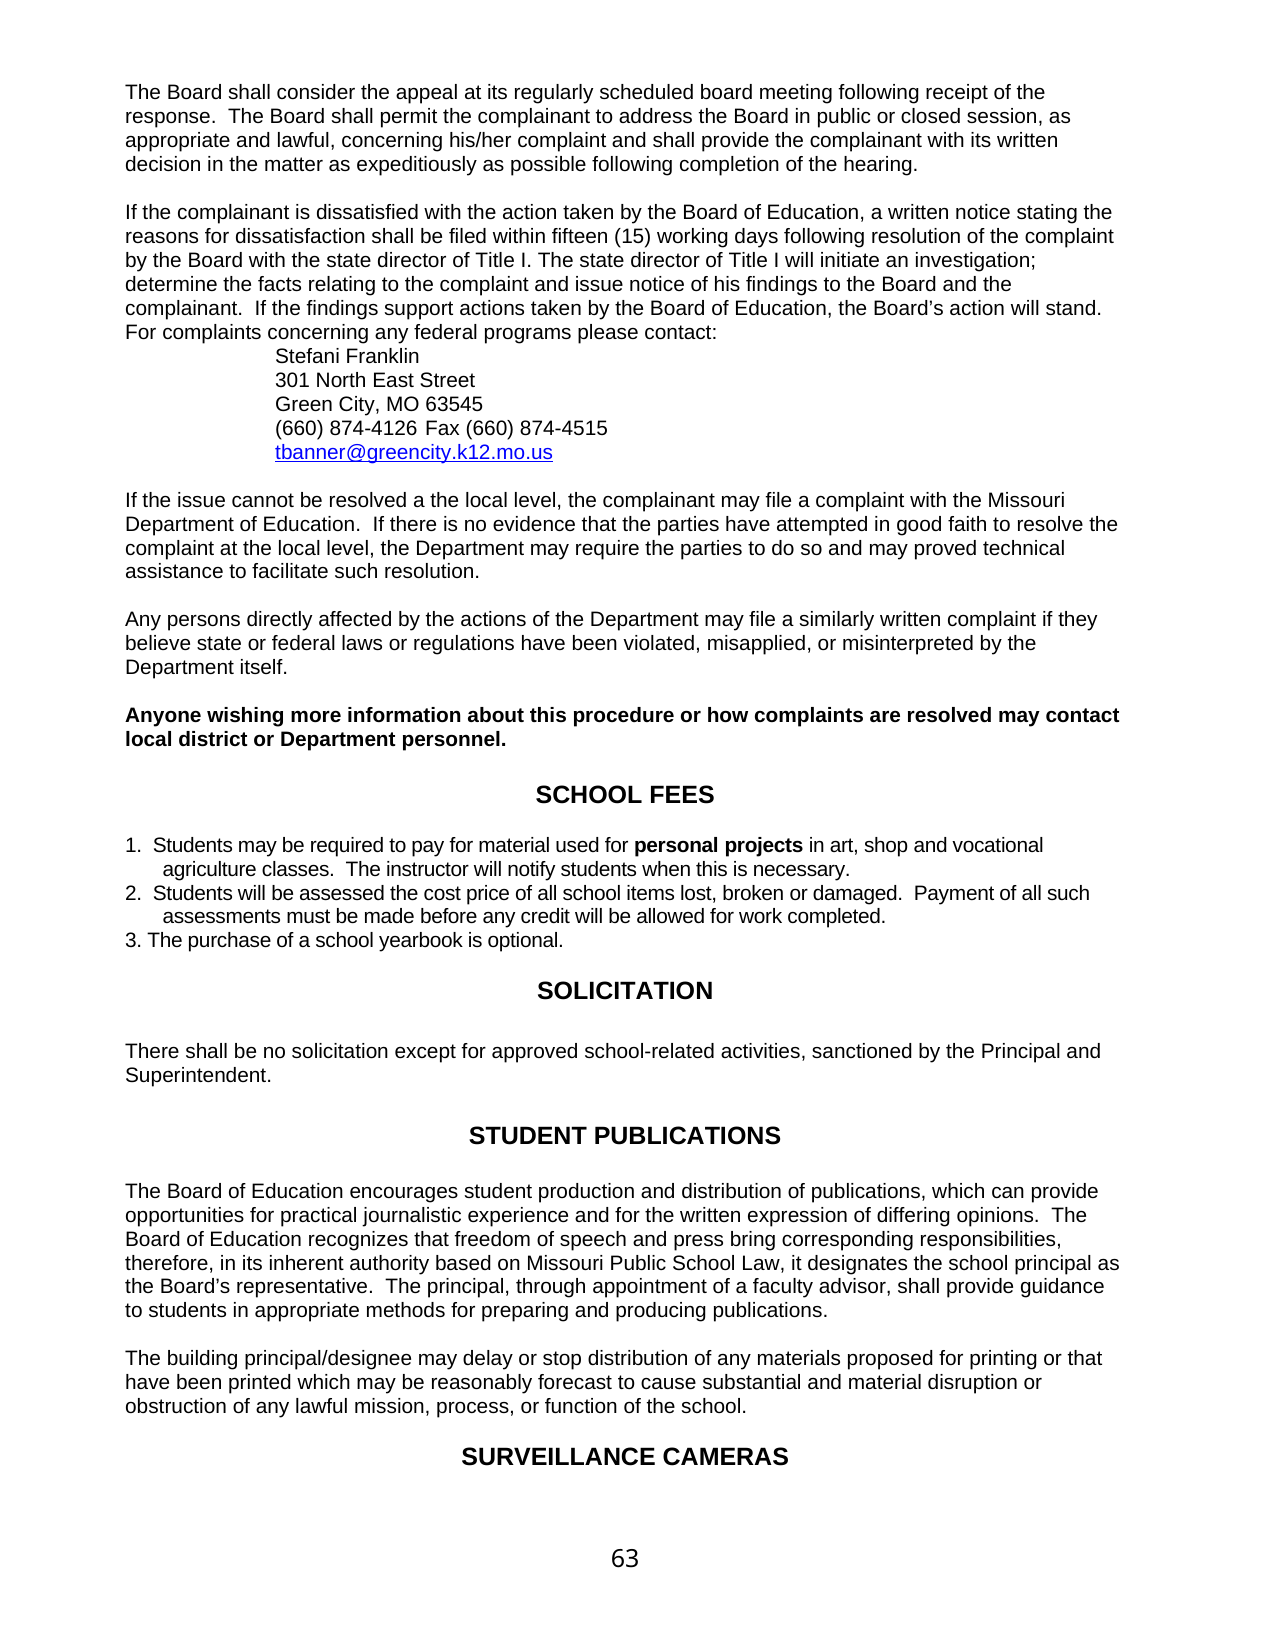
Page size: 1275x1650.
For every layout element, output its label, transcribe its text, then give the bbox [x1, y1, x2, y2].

text For complaints concerning any federal programs please contact: [125, 320, 1125, 344]
text There shall be no solicitation except for approved school-related activities, sanctioned by the Principal and Superintendent. [125, 1039, 1125, 1087]
text The Board shall consider the appeal at its regularly scheduled board meeting following receipt of the response. The Board shall permit the complainant to address the Board in public or closed session, as appropriate and lawful, concerning his/her complaint and shall provide the complainant with its written decision in the matter as expeditiously as possible following completion of the hearing. [125, 80, 1125, 176]
subtitle STUDENT PUBLICATIONS [125, 1121, 1125, 1150]
subtitle Solicitation [125, 976, 1125, 1005]
subtitle Surveillance Cameras [125, 1442, 1125, 1471]
text (660) 874-4126 Fax (660) 874-4515 [125, 416, 1125, 439]
text If the complainant is dissatisfied with the action taken by the Board of Education, a written notice stating the reasons for dissatisfaction shall be filed within fifteen (15) working days following resolution of the complaint by the Board with the state director of Title I. The state director of Title I will initiate an investigation; determine the facts relating to the complaint and issue notice of his findings to the Board and the complainant. If the findings support actions taken by the Board of Education, the Board’s action will stand. [125, 200, 1125, 320]
text tbanner@greencity.k12.mo.us [200, 439, 1125, 463]
text 1. Students may be required to pay for material used for personal projects in art, shop and vocational agriculture classes. The instructor will notify students when this is necessary. [125, 832, 1125, 880]
text Anyone wishing more information about this procedure or how complaints are resolved may contact local district or Department personnel. [125, 703, 1125, 751]
text Any persons directly affected by the actions of the Department may file a similarly written complaint if they believe state or federal laws or regulations have been violated, misapplied, or misinterpreted by the Department itself. [125, 607, 1125, 679]
text The building principal/designee may delay or stop distribution of any materials proposed for printing or that have been printed which may be reasonably forecast to cause substantial and material disruption or obstruction of any lawful mission, process, or function of the school. [125, 1346, 1125, 1418]
text The Board of Education encourages student production and distribution of publications, which can provide opportunities for practical journalistic experience and for the written expression of differing opinions. The Board of Education recognizes that freedom of speech and press bring corresponding responsibilities, therefore, in its inherent authority based on Missouri Public School Law, it designates the school principal as the Board’s representative. The principal, through appointment of a faculty advisor, shall provide guidance to students in appropriate methods for preparing and producing publications. [125, 1178, 1125, 1322]
text 3. The purchase of a school yearbook is optional. [125, 928, 1125, 952]
text Stefani Franklin [125, 344, 1125, 368]
text 2. Students will be assessed the cost price of all school items lost, broken or damaged. Payment of all such assessments must be made before any credit will be allowed for work completed. [125, 880, 1125, 928]
subtitle SCHOOL FEES [125, 780, 1125, 808]
text If the issue cannot be resolved a the local level, the complainant may file a complaint with the Missouri Department of Education. If there is no evidence that the parties have attempted in good faith to resolve the complaint at the local level, the Department may require the parties to do so and may proved technical assistance to facilitate such resolution. [125, 487, 1125, 583]
